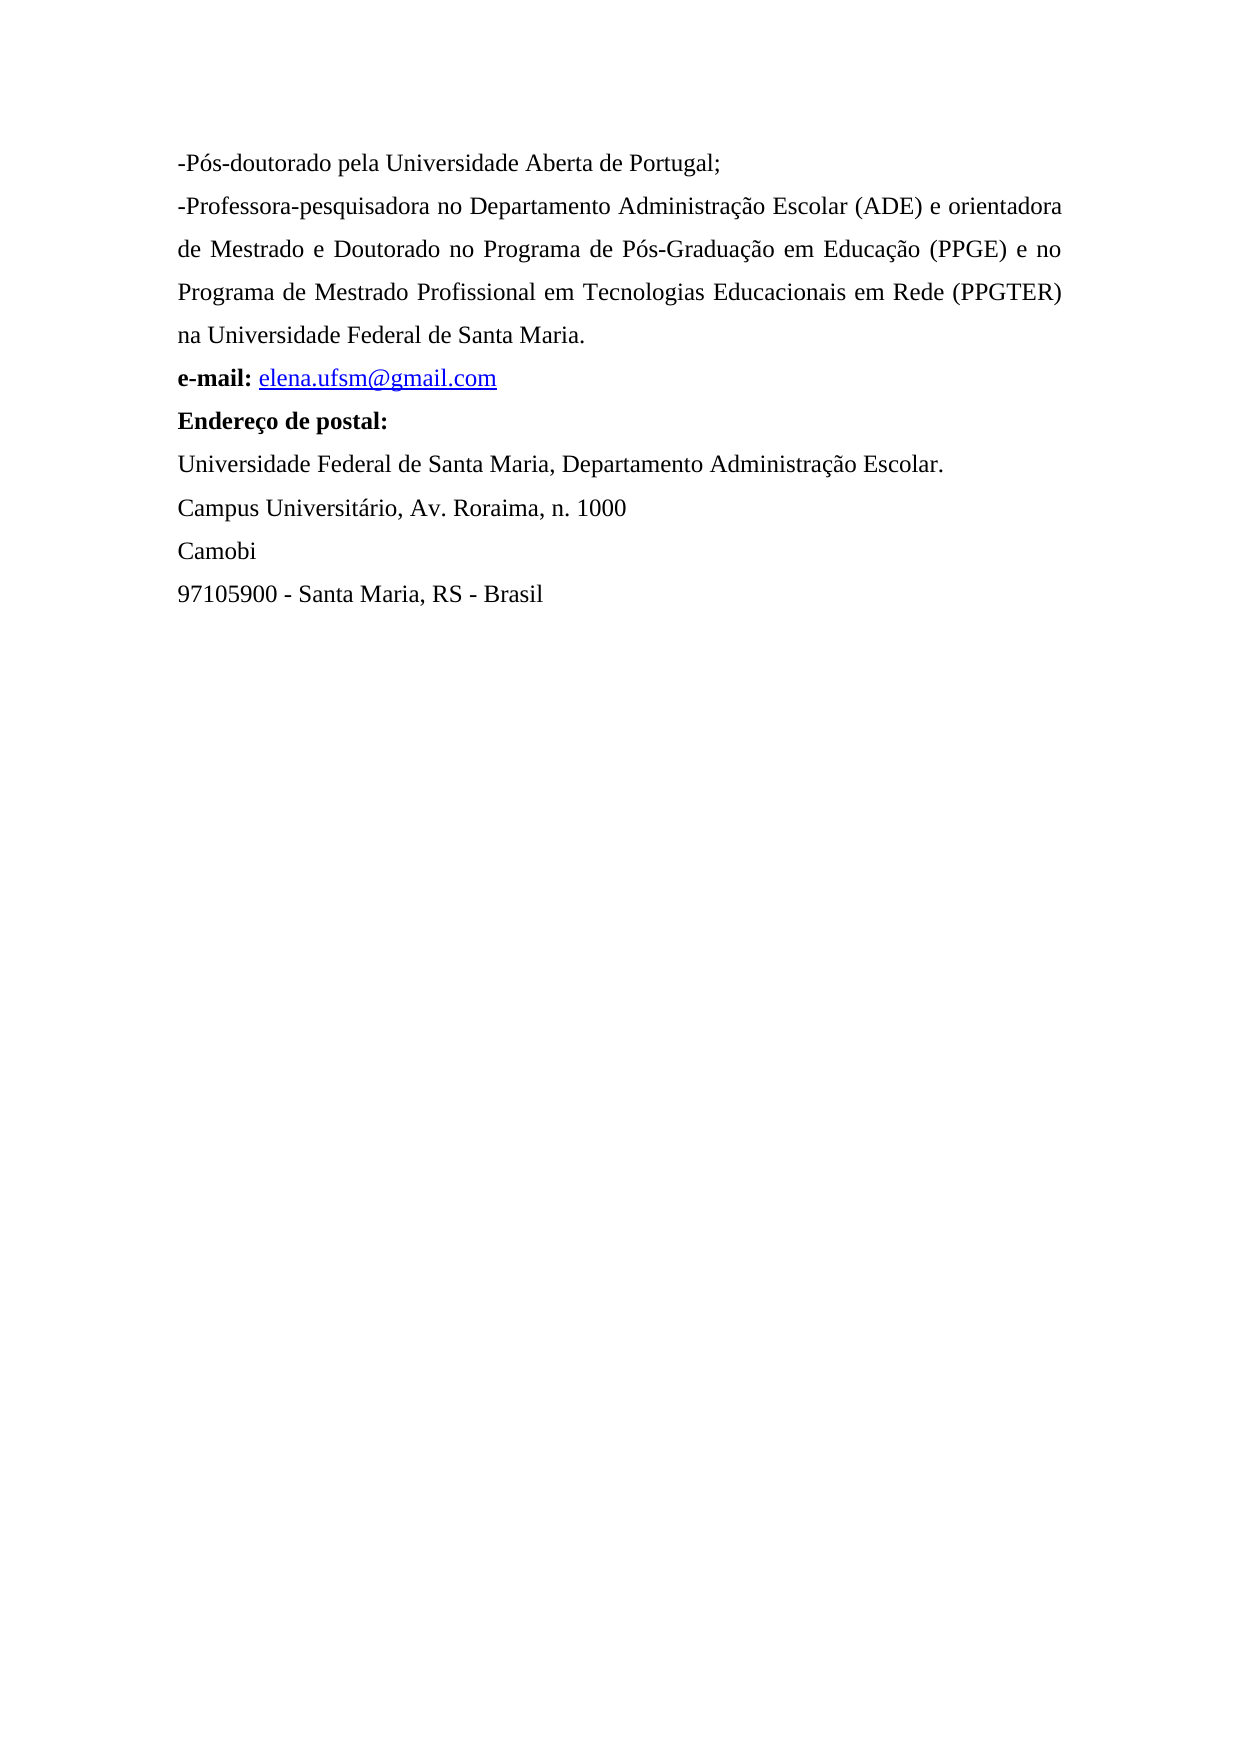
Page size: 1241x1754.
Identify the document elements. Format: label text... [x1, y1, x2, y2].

text Camobi [177, 536, 1063, 564]
text Endereço de postal: [177, 406, 1063, 435]
text Campus Universitário, Av. Roraima, n. 1000 [177, 493, 1063, 521]
text e-mail: elena.ufsm@gmail.com [177, 363, 1063, 392]
text Universidade Federal de Santa Maria, Departamento Administração Escolar. [177, 449, 1063, 478]
text 97105900 - Santa Maria, RS - Brasil [177, 579, 1063, 608]
text -Professora-pesquisadora no Departamento Administração Escolar (ADE) e orientadora de Mestrado e Doutorado no Programa de Pós-Graduação em Educação (PPGE) e no Programa de Mestrado Profissional em Tecnologias Educacionais em Rede (PPGTER) na Universidade Federal de Santa Maria. [177, 191, 1063, 349]
text -Pós-doutorado pela Universidade Aberta de Portugal; [177, 148, 1063, 176]
